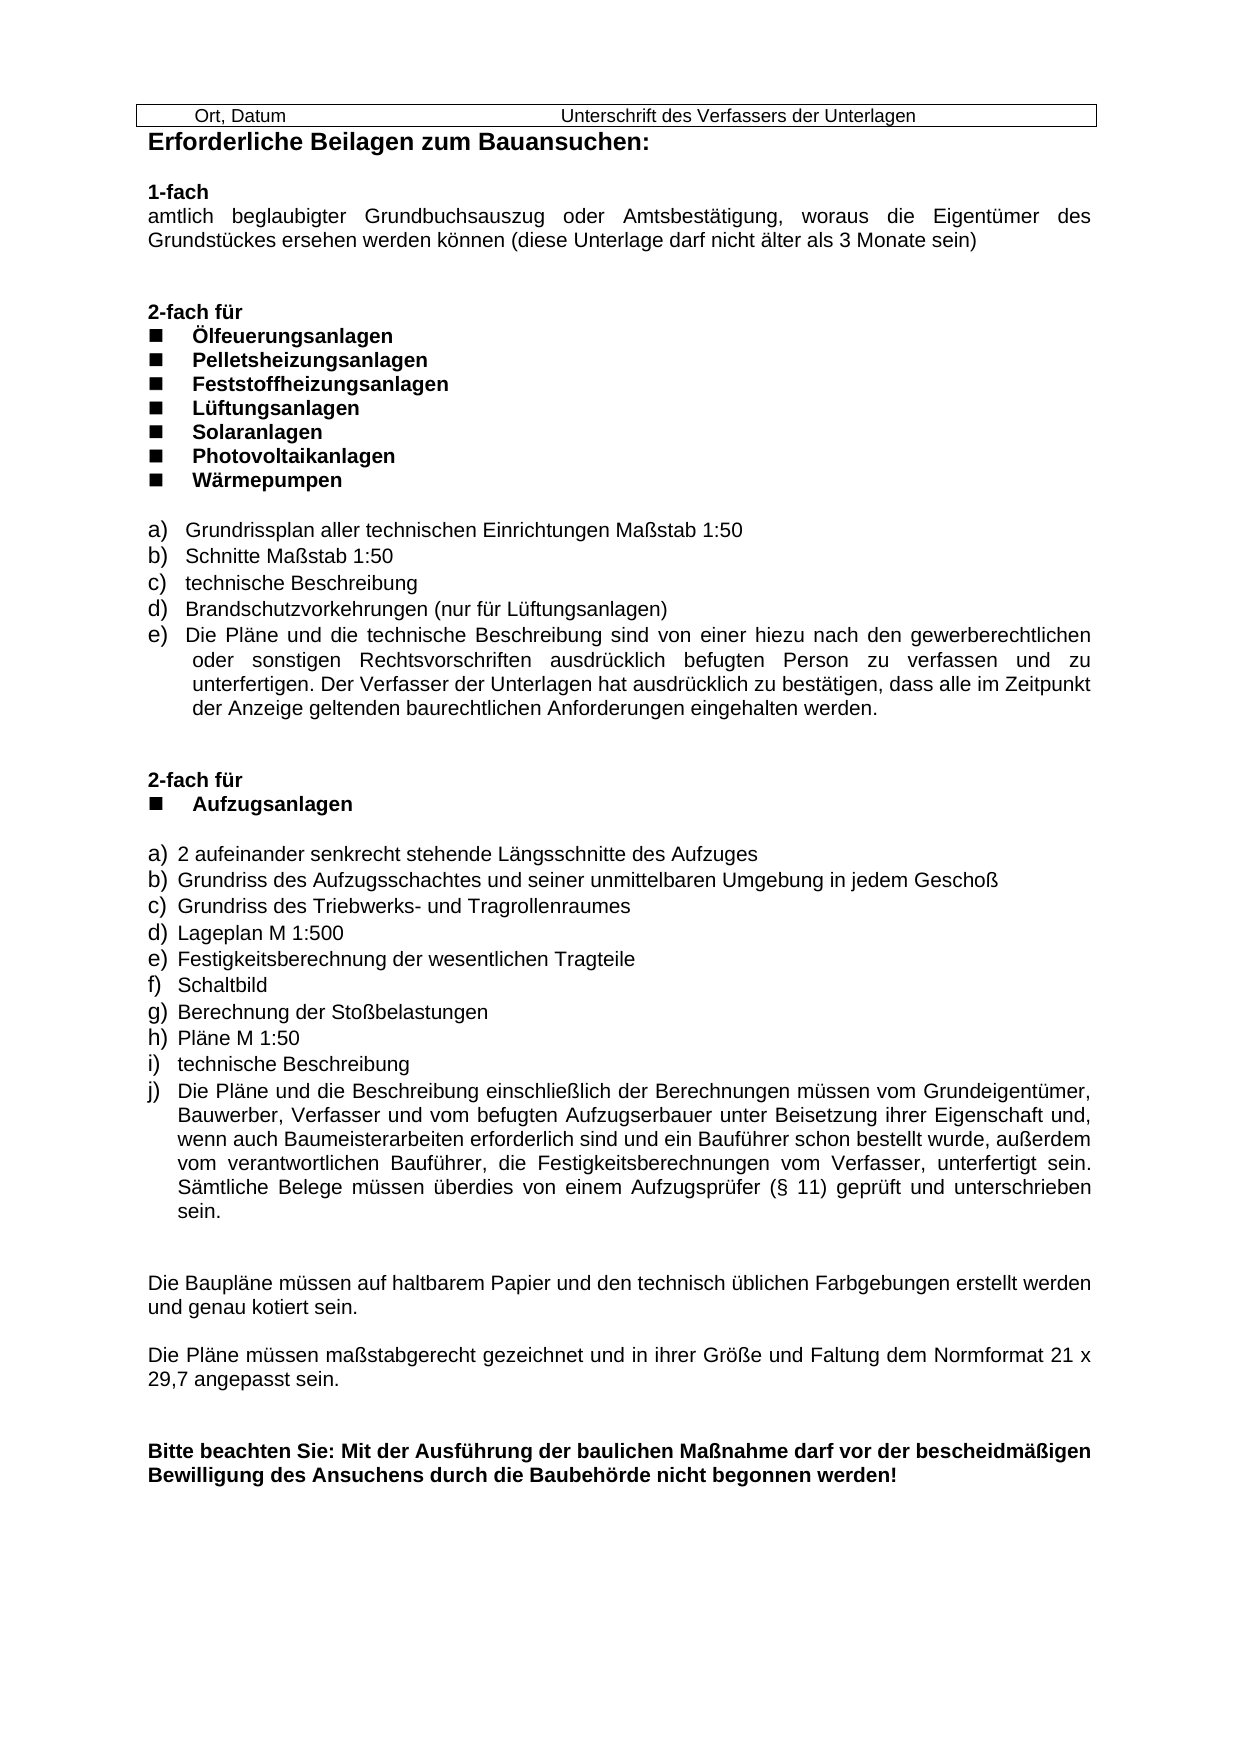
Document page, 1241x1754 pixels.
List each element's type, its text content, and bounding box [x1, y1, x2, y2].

text amtlich beglaubigter Grundbuchsauszug oder Amtsbestätigung, woraus die Eigentümer des Grundstückes ersehen werden können (diese Unterlage darf nicht älter als 3 Monate sein) [148, 204, 1092, 252]
text Die Pläne müssen maßstabgerecht gezeichnet und in ihrer Größe und Faltung dem Normformat 21 x 29,7 angepasst sein. [148, 1343, 1092, 1391]
list Brandschutzvorkehrungen (nur für Lüftungsanlagen) [148, 595, 1092, 621]
text Die Baupläne müssen auf haltbarem Papier und den technisch üblichen Farbgebungen erstellt werden und genau kotiert sein. [148, 1271, 1092, 1319]
list technische Beschreibung [148, 1050, 1092, 1077]
list technische Beschreibung [148, 569, 1092, 595]
list Grundriss des Triebwerks- und Tragrollenraumes [148, 892, 1092, 918]
list Grundrissplan aller technischen Einrichtungen Maßstab 1:50 [148, 516, 1092, 542]
list Lüftungsanlagen [148, 396, 1092, 420]
list Feststoffheizungsanlagen [148, 372, 1092, 396]
list Schnitte Maßstab 1:50 [148, 542, 1092, 569]
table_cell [137, 105, 1096, 126]
list Grundriss des Aufzugsschachtes und seiner unmittelbaren Umgebung in jedem Geschoß [148, 866, 1092, 892]
list Die Pläne und die technische Beschreibung sind von einer hiezu nach den gewerberechtlichen oder sonstigen Rechtsvorschriften ausdrücklich befugten Person zu verfassen und zu unterfertigen. Der Verfasser der Unterlagen hat ausdrücklich zu bestätigen, dass alle im Zeitpunkt der Anzeige geltenden baurechtlichen Anforderungen eingehalten werden. [148, 621, 1092, 719]
list Berechnung der Stoßbelastungen [148, 998, 1092, 1024]
list Schaltbild [148, 971, 1092, 998]
list Wärmepumpen [148, 468, 1092, 492]
text 1-fach [148, 180, 1092, 204]
list 2 aufeinander senkrecht stehende Längsschnitte des Aufzuges [148, 839, 1092, 866]
list Pelletsheizungsanlagen [148, 348, 1092, 372]
list Photovoltaikanlagen [148, 444, 1092, 468]
list Ölfeuerungsanlagen [148, 323, 1092, 348]
list Lageplan M 1:500 [148, 918, 1092, 945]
list Solaranlagen [148, 420, 1092, 444]
list Pläne M 1:50 [148, 1024, 1092, 1050]
list Die Pläne und die Beschreibung einschließlich der Berechnungen müssen vom Grundeigentümer, Bauwerber, Verfasser und vom befugten Aufzugserbauer unter Beisetzung ihrer Eigenschaft und, wenn auch Baumeisterarbeiten erforderlich sind und ein Bauführer schon bestellt wurde, außerdem vom verantwortlichen Bauführer, die Festigkeitsberechnungen vom Verfasser, unterfertigt sein. Sämtliche Belege müssen überdies von einem Aufzugsprüfer (§ 11) geprüft und unterschrieben sein. [148, 1077, 1092, 1223]
list Festigkeitsberechnung der wesentlichen Tragteile [148, 945, 1092, 971]
text Bitte beachten Sie: Mit der Ausführung der baulichen Maßnahme darf vor der bescheidmäßigen Bewilligung des Ansuchens durch die Baubehörde nicht begonnen werden! [148, 1438, 1092, 1486]
text Erforderliche Beilagen zum Bauansuchen: [148, 127, 1092, 156]
text 2-fach für [148, 299, 1092, 323]
list Aufzugsanlagen [148, 791, 1092, 816]
text 2-fach für [148, 767, 1092, 791]
